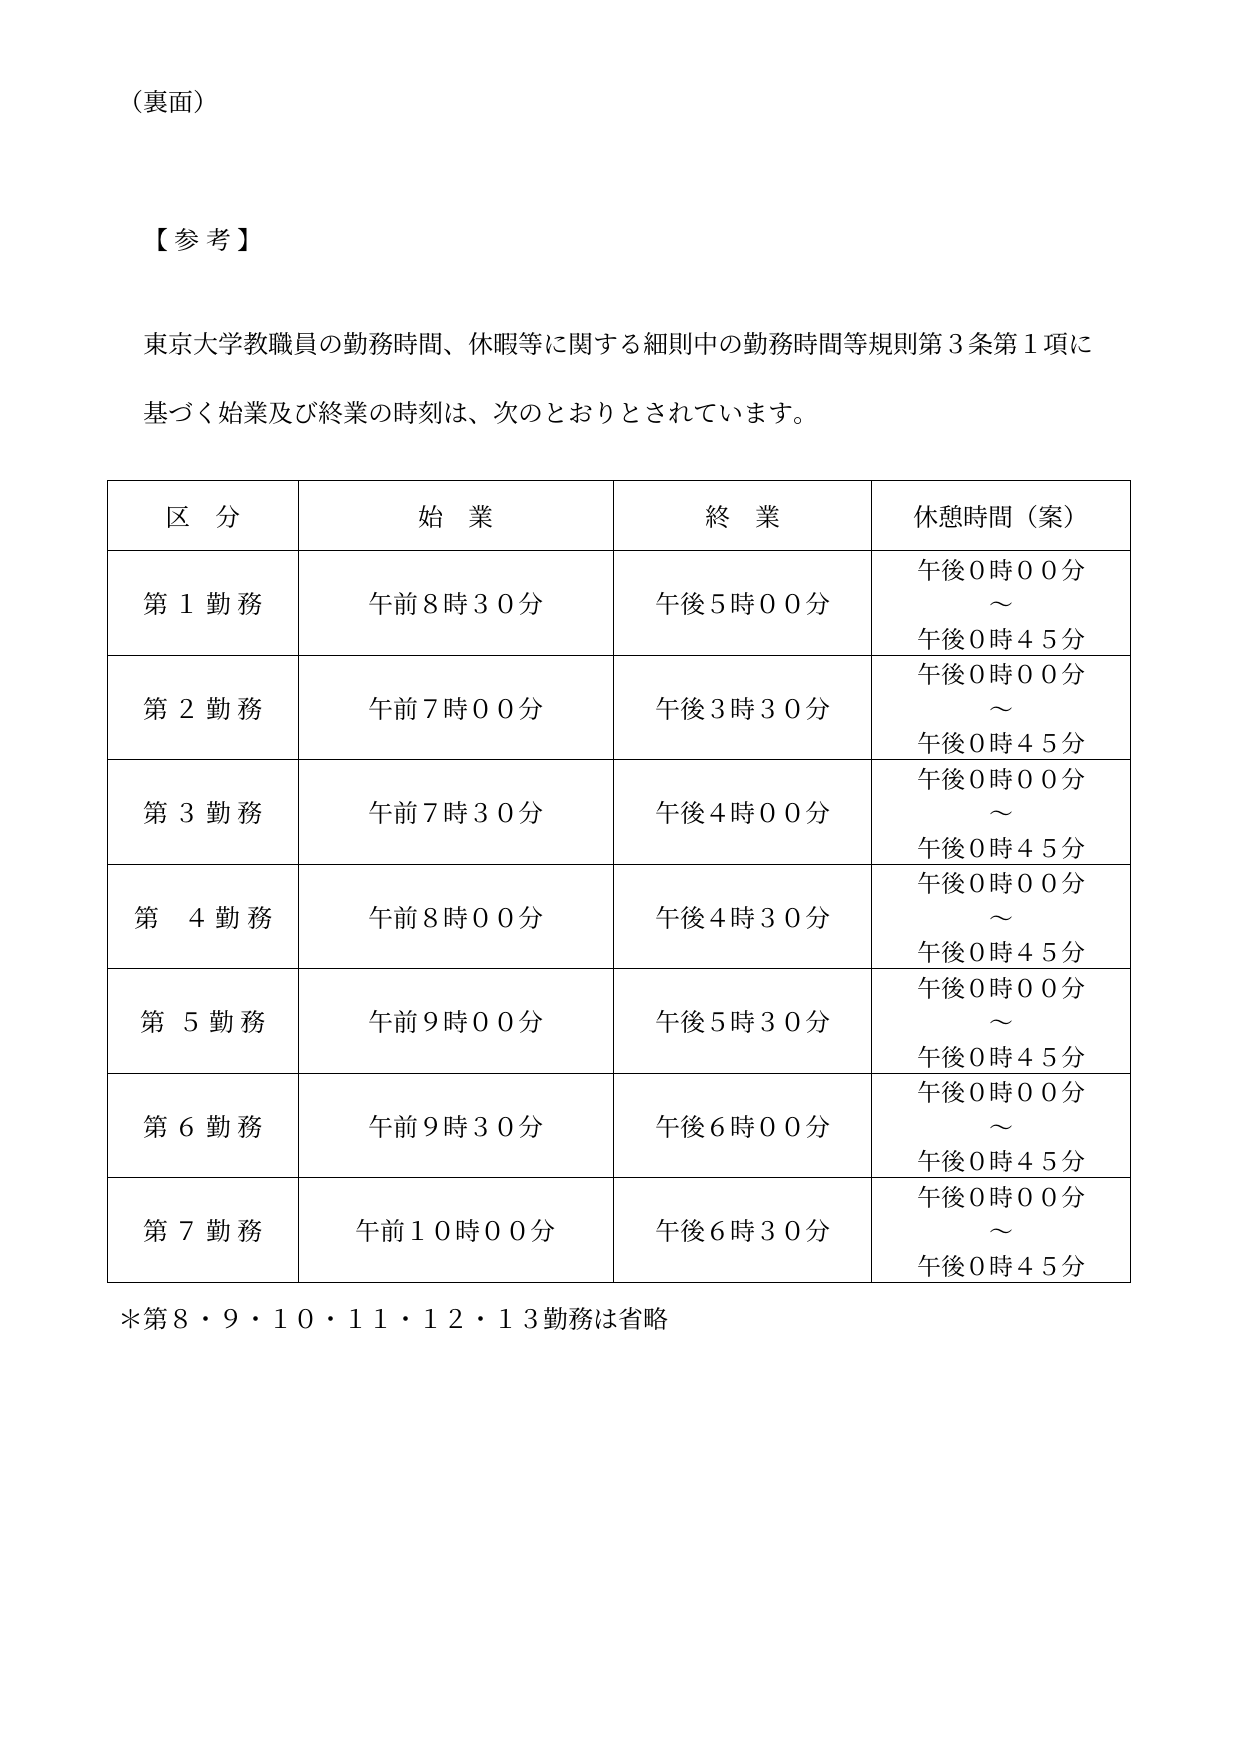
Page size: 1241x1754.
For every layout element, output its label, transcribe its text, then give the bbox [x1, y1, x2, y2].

table_cell 午前１０時００分 [299, 1178, 613, 1282]
table_cell 午前８時３０分 [299, 551, 613, 655]
table_cell 午前９時３０分 [299, 1074, 613, 1177]
table_cell 午後４時３０分 [614, 865, 871, 968]
table_cell 第 ４ 勤 務 [108, 865, 298, 968]
table_cell 午前８時００分 [299, 865, 613, 968]
table_cell 午後６時００分 [614, 1074, 871, 1177]
table_header 区 分 [108, 481, 298, 550]
table_cell 午後０時００分 ～ 午後０時４５分 [872, 760, 1130, 864]
text （裏面） [118, 67, 1122, 136]
table_cell 第 ５ 勤 務 [108, 969, 298, 1073]
text 基づく始業及び終業の時刻は、次のとおりとされています。 [141, 377, 1122, 446]
table_cell 第 １ 勤 務 [108, 551, 298, 655]
table_cell 午前７時００分 [299, 656, 613, 759]
table_cell 午後５時３０分 [614, 969, 871, 1073]
table_cell 午後０時００分 ～ 午後０時４５分 [872, 865, 1130, 968]
table_cell 午後０時００分 ～ 午後０時４５分 [872, 551, 1130, 655]
table_cell 午前９時００分 [299, 969, 613, 1073]
table_cell 第 ２ 勤 務 [108, 656, 298, 759]
table_cell 午後５時００分 [614, 551, 871, 655]
table_cell 午後０時００分 ～ 午後０時４５分 [872, 656, 1130, 759]
table_header 休憩時間（案） [872, 481, 1130, 550]
text 【 参 考 】 [143, 204, 1122, 273]
table_cell 午前７時３０分 [299, 760, 613, 864]
table_header 始 業 [299, 481, 613, 550]
table_cell 午後３時３０分 [614, 656, 871, 759]
text ＊第８・９・１０・１１・１２・１３勤務は省略 [118, 1283, 1122, 1352]
table_cell 午後０時００分 ～ 午後０時４５分 [872, 1074, 1130, 1177]
table_cell 午後４時００分 [614, 760, 871, 864]
table_cell 午後０時００分 ～ 午後０時４５分 [872, 969, 1130, 1073]
table_cell 午後０時００分 ～ 午後０時４５分 [872, 1178, 1130, 1282]
table_cell 第 ６ 勤 務 [108, 1074, 298, 1177]
text 東京大学教職員の勤務時間、休暇等に関する細則中の勤務時間等規則第３条第１項に [141, 308, 1122, 377]
table_cell 第 ３ 勤 務 [108, 760, 298, 864]
table_header 終 業 [614, 481, 871, 550]
table_cell 第 ７ 勤 務 [108, 1178, 298, 1282]
table_cell 午後６時３０分 [614, 1178, 871, 1282]
